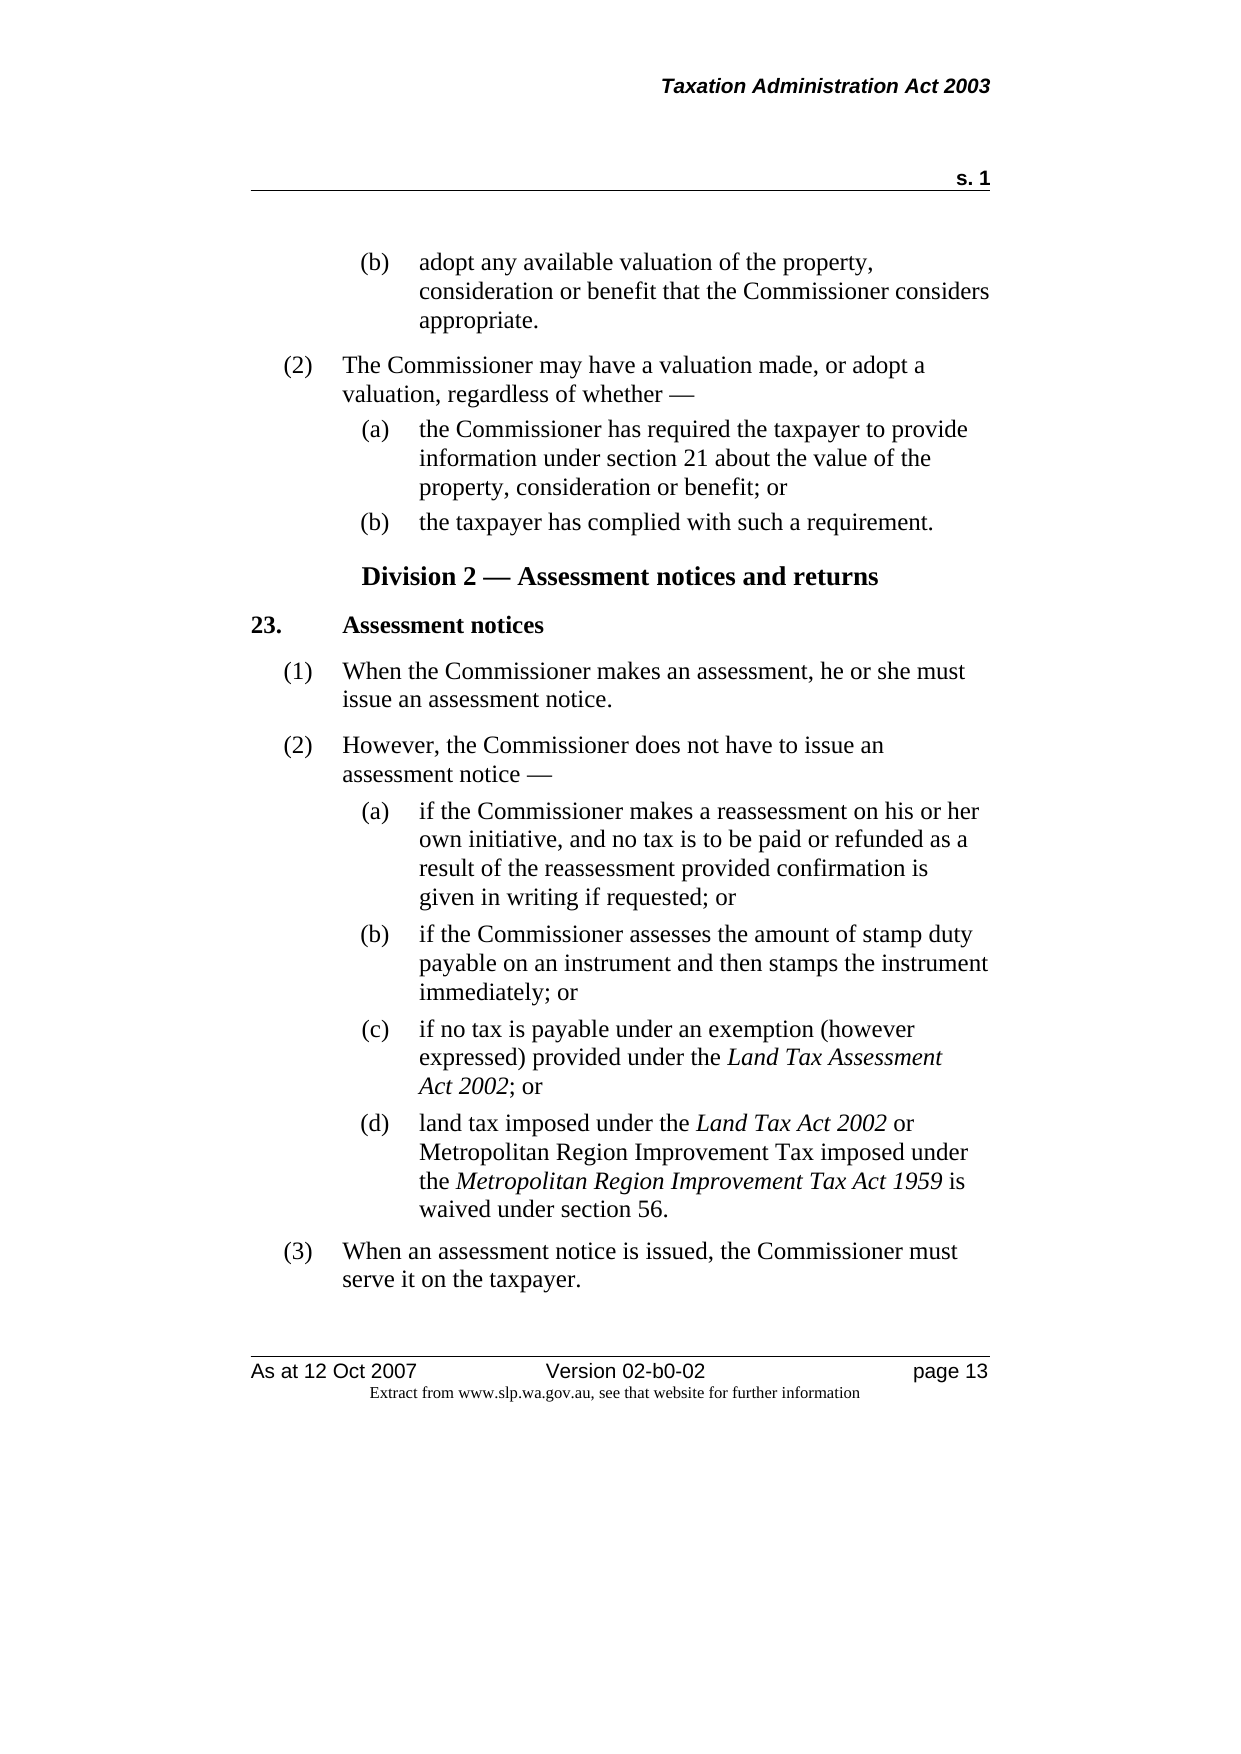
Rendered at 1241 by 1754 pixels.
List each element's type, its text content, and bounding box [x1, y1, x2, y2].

text (b) adopt any available valuation of the property, consideration or benefit that the Commissioner considers appropriate. [251, 247, 990, 334]
text (a) if the Commissioner makes a reassessment on his or her own initiative, and no tax is to be paid or refunded as a result of the reassessment provided confirmation is given in writing if requested; or [251, 796, 990, 911]
text (a) the Commissioner has required the taxpayer to provide information under section 21 about the value of the property, consideration or benefit; or [251, 414, 990, 500]
text (2) However, the Commissioner does not have to issue an assessment notice — [251, 730, 990, 787]
subtitle Division 2 — Assessment notices and returns [251, 560, 990, 592]
text (2) The Commissioner may have a valuation made, or adopt a valuation, regardless of whether — [251, 350, 990, 408]
text (c) if no tax is payable under an exemption (however expressed) provided under the Land Tax Assessment Act 2002; or [251, 1014, 990, 1100]
subtitle 23. Assessment notices [251, 610, 990, 639]
text (d) land tax imposed under the Land Tax Act 2002 or Metropolitan Region Improvement Tax imposed under the Metropolitan Region Improvement Tax Act 1959 is waived under section 56. [251, 1108, 990, 1223]
text (b) the taxpayer has complied with such a requirement. [251, 507, 990, 535]
text (1) When the Commissioner makes an assessment, he or she must issue an assessment notice. [251, 656, 990, 713]
text (b) if the Commissioner assesses the amount of stamp duty payable on an instrument and then stamps the instrument immediately; or [251, 919, 990, 1005]
text (3) When an assessment notice is issued, the Commissioner must serve it on the taxpayer. [251, 1236, 990, 1293]
